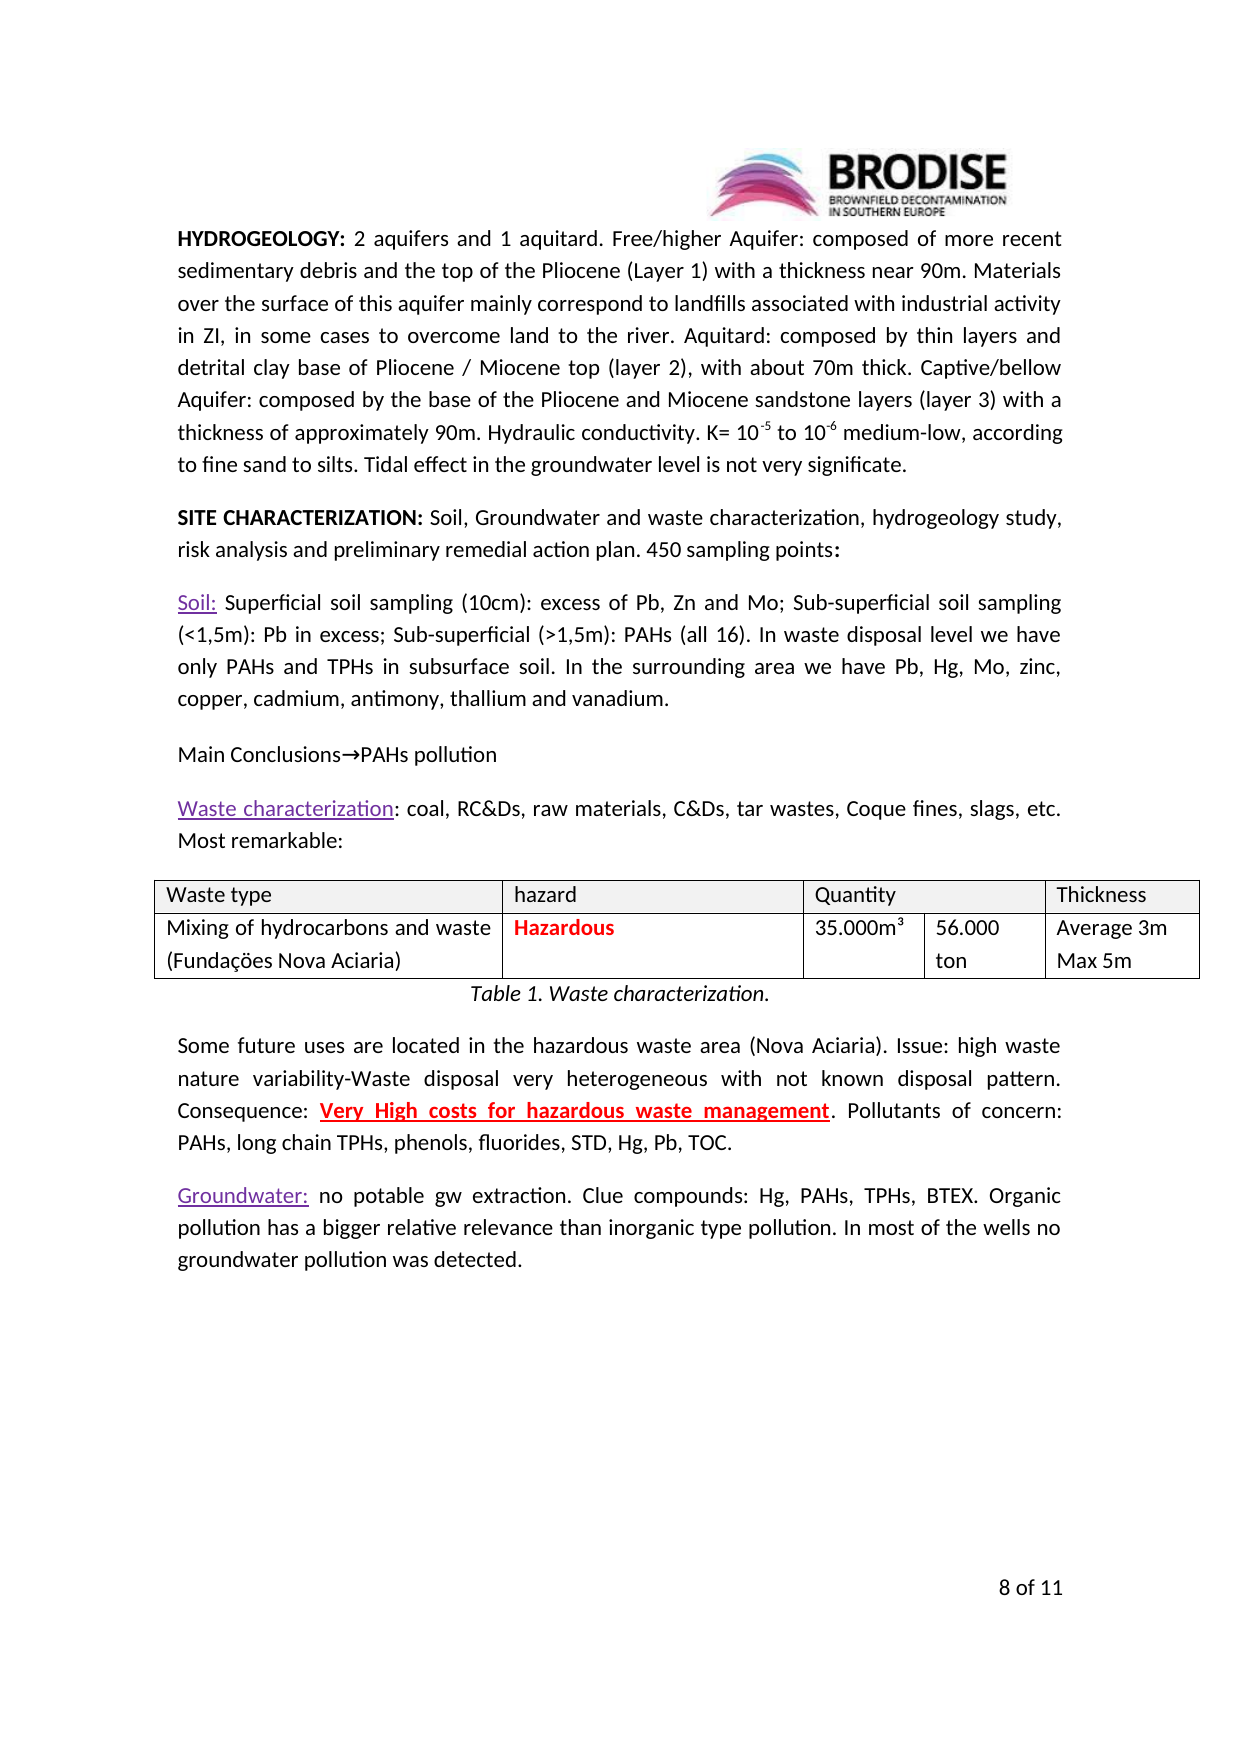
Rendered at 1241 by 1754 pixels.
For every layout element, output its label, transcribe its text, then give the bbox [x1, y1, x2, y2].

table_cell Hazardous [503, 914, 803, 978]
table_cell Mixing of hydrocarbons and waste (Fundaçöes Nova Aciaria) [155, 914, 502, 978]
text Waste characterization: coal, RC&Ds, raw materials, C&Ds, tar wastes, Coque fines, slags, etc. Most remarkable: [177, 794, 1063, 854]
table_header Thickness [1046, 881, 1199, 912]
table_cell 35.000m³ [804, 914, 924, 978]
text Some future uses are located in the hazardous waste area (Nova Aciaria). Issue: high waste nature variability-Waste disposal very heterogeneous with not known disposal pattern. Consequence: Very High costs for hazardous waste management. Pollutants of concern: PAHs, long chain TPHs, phenols, fluorides, STD, Hg, Pb, TOC. [177, 1032, 1063, 1156]
text Table 1. Waste characterization. [177, 979, 1063, 1007]
table_cell 56.000 ton [925, 914, 1045, 978]
text Main Conclusions→PAHs pollution [177, 738, 1063, 769]
table_header Quantity [804, 881, 1045, 912]
table_cell Average 3m Max 5m [1046, 914, 1199, 978]
table_header Waste type [155, 881, 502, 912]
table_header hazard [503, 881, 803, 912]
text Groundwater: no potable gw extraction. Clue compounds: Hg, PAHs, TPHs, BTEX. Organic pollution has a bigger relative relevance than inorganic type pollution. In most of the wells no groundwater pollution was detected. [177, 1181, 1063, 1274]
picture [706, 148, 1064, 221]
text HYDROGEOLOGY: 2 aquifers and 1 aquitard. Free/higher Aquifer: composed of more recent sedimentary debris and the top of the Pliocene (Layer 1) with a thickness near 90m. Materials over the surface of this aquifer mainly correspond to landfills associated with industrial activity in ZI, in some cases to overcome land to the river. Aquitard: composed by thin layers and detrital clay base of Pliocene / Miocene top (layer 2), with about 70m thick. Captive/bellow Aquifer: composed by the base of the Pliocene and Miocene sandstone layers (layer 3) with a thickness of approximately 90m. Hydraulic conductivity. K= 10-5 to 10-6 medium-low, according to fine sand to silts. Tidal effect in the groundwater level is not very significate. [177, 224, 1063, 478]
text SITE CHARACTERIZATION: Soil, Groundwater and waste characterization, hydrogeology study, risk analysis and preliminary remedial action plan. 450 sampling points: [177, 503, 1063, 563]
text Soil: Superficial soil sampling (10cm): excess of Pb, Zn and Mo; Sub-superficial soil sampling (<1,5m): Pb in excess; Sub-superficial (>1,5m): PAHs (all 16). In waste disposal level we have only PAHs and TPHs in subsurface soil. In the surrounding area we have Pb, Hg, Mo, zinc, copper, cadmium, antimony, thallium and vanadium. [177, 588, 1063, 713]
